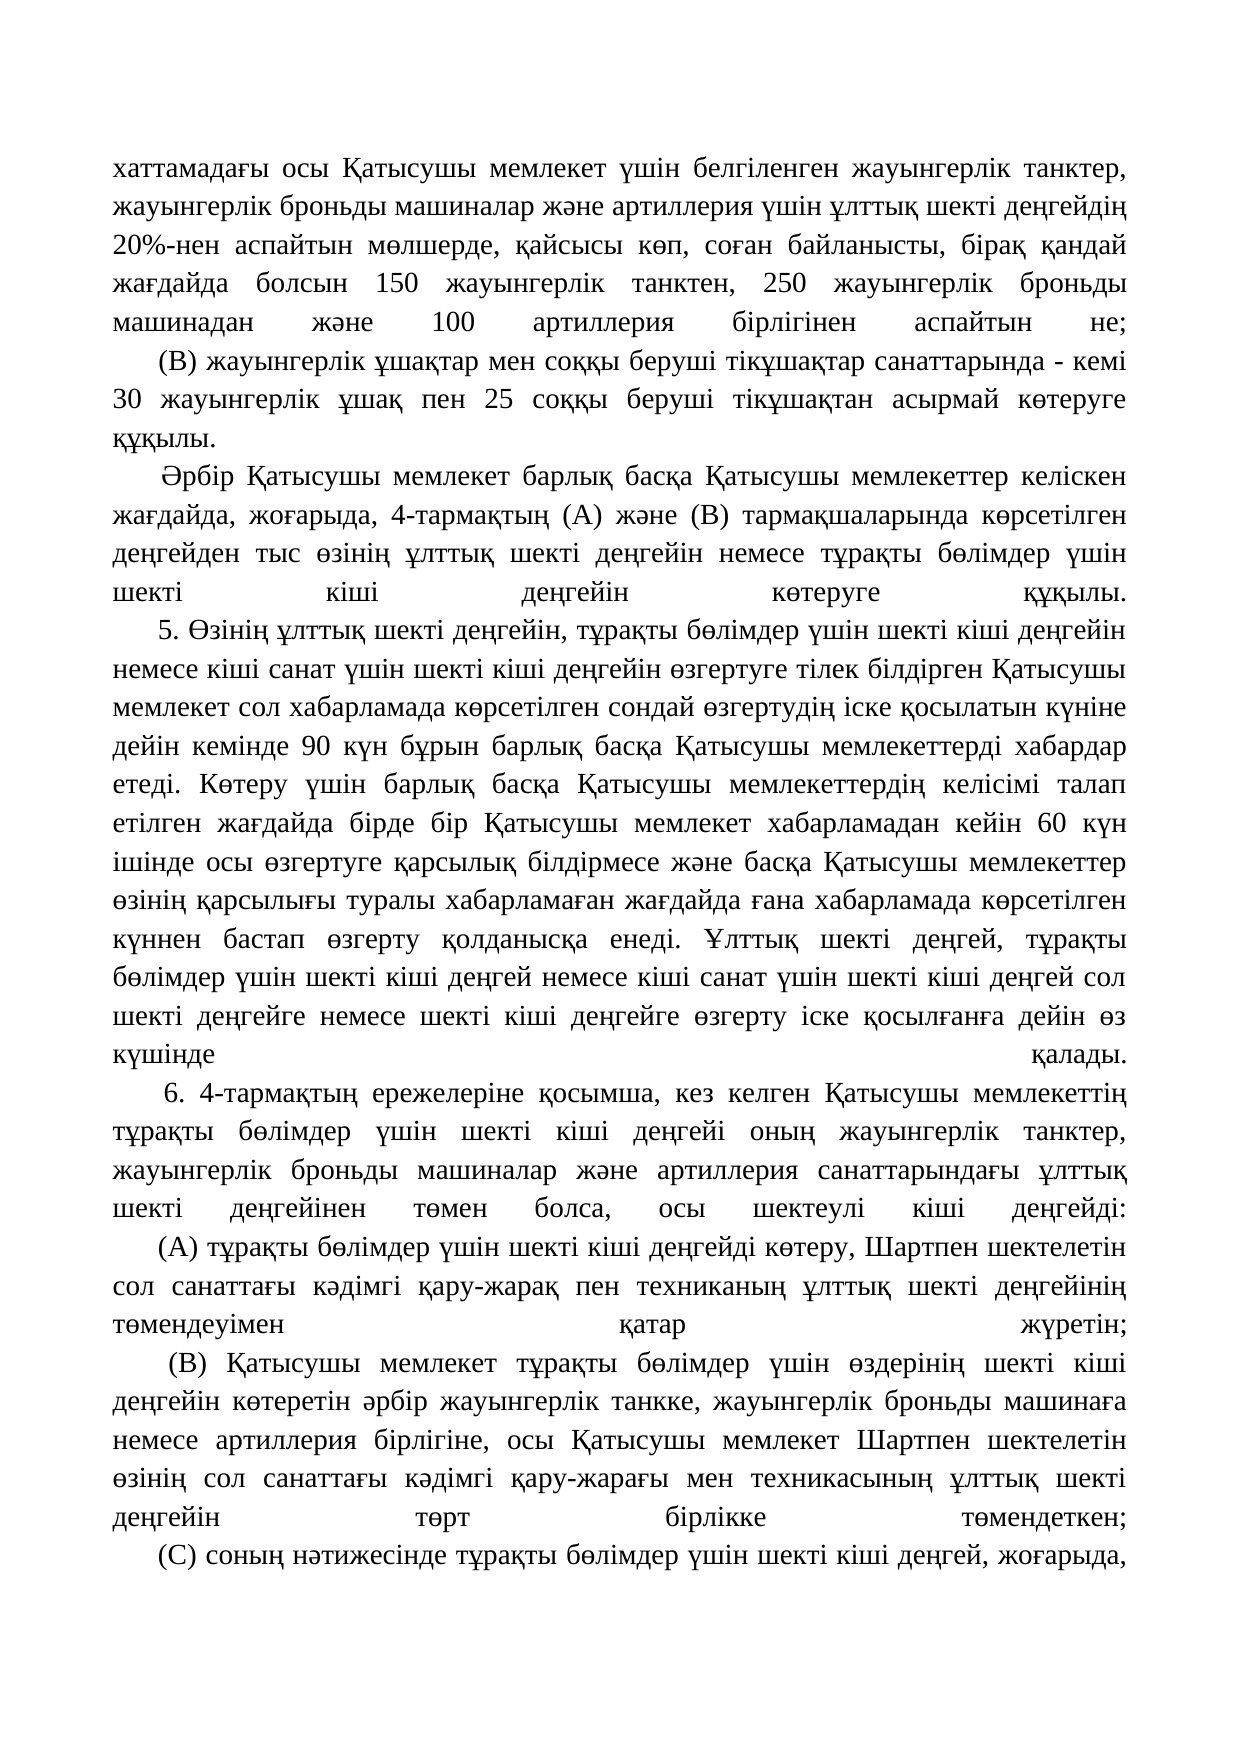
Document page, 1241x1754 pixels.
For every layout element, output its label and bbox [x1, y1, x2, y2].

text [112, 150, 1128, 1571]
